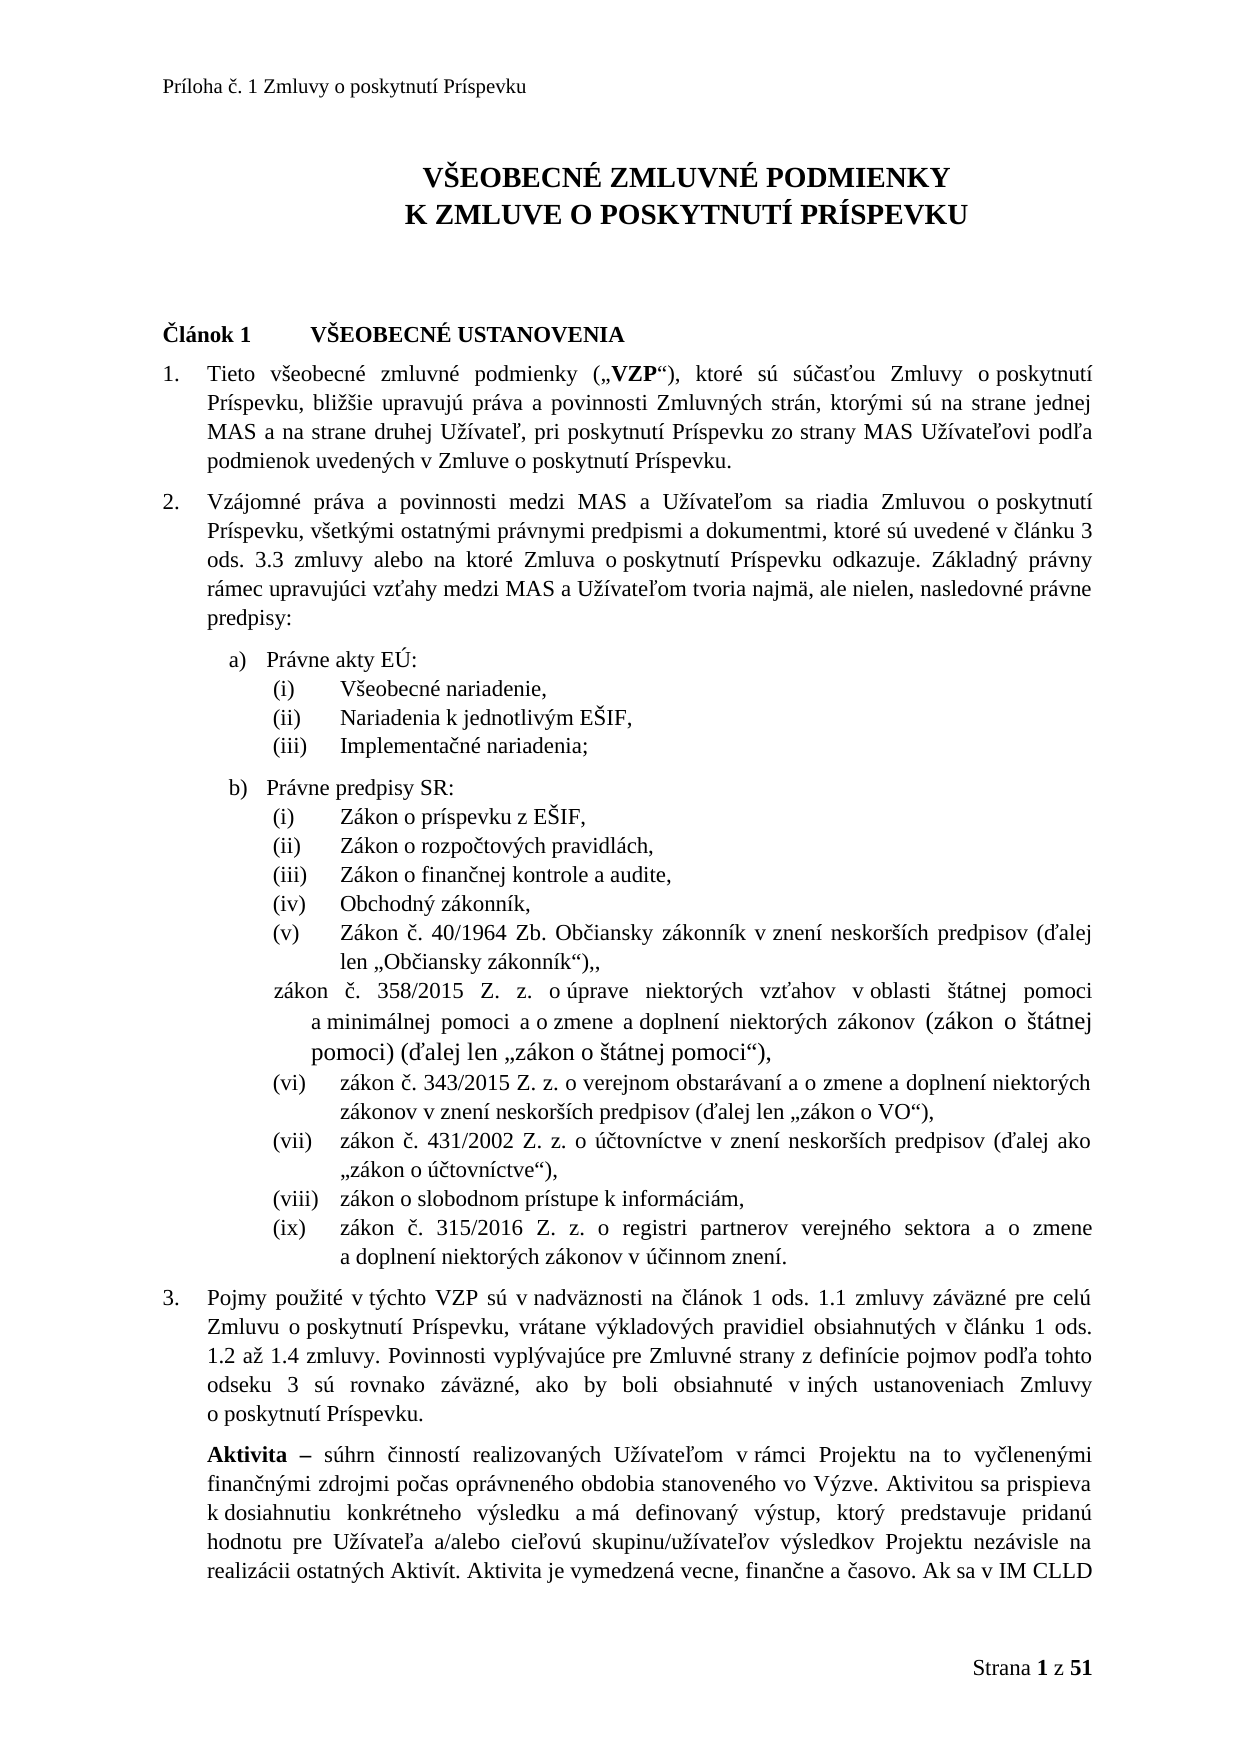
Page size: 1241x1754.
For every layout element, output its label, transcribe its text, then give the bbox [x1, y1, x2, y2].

list zákon č. 431/2002 Z. z. o účtovníctve v znení neskorších predpisov (ďalej ako „zákon o účtovníctve“), [273, 1127, 1092, 1182]
list Zákon o príspevku z EŠIF, [273, 803, 1092, 829]
list Implementačné nariadenia; [273, 733, 1092, 759]
list Zákon o rozpočtových pravidlách, [273, 832, 1092, 858]
list zákon o slobodnom prístupe k informáciám, [273, 1185, 1092, 1211]
list zákon č. 315/2016 Z. z. o registri partnerov verejného sektora a o zmene a doplnení niektorých zákonov v účinnom znení. [273, 1214, 1092, 1269]
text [207, 1442, 1092, 1584]
list Vzájomné práva a povinnosti medzi MAS a Užívateľom sa riadia Zmluvou o poskytnutí Príspevku, všetkými ostatnými právnymi predpismi a dokumentmi, ktoré sú uvedené v článku 3 ods. 3.3 zmluvy alebo na ktoré Zmluva o poskytnutí Príspevku odkazuje. Základný právny rámec upravujúci vzťahy medzi MAS a Užívateľom tvoria najmä, ale nielen, nasledovné právne predpisy: [162, 488, 1092, 631]
list Právne akty EÚ: [228, 646, 1092, 672]
list Právne predpisy SR: [228, 774, 1092, 800]
list zákon č. 343/2015 Z. z. o verejnom obstarávaní a o zmene a doplnení niektorých zákonov v znení neskorších predpisov (ďalej len „zákon o VO“), [273, 1069, 1092, 1124]
list Zákon č. 40/1964 Zb. Občiansky zákonník v znení neskorších predpisov (ďalej len „Občiansky zákonník“),, [273, 919, 1092, 974]
list Nariadenia k jednotlivým EŠIF, [273, 704, 1092, 730]
text 3. Pojmy použité v týchto VZP sú v nadväznosti na článok 1 ods. 1.1 zmluvy záväzné pre celú Zmluvu o poskytnutí Príspevku, vrátane výkladových pravidiel obsiahnutých v článku 1 ods. 1.2 až 1.4 zmluvy. Povinnosti vyplývajúce pre Zmluvné strany z definície pojmov podľa tohto odseku 3 sú rovnako záväzné, ako by boli obsiahnuté v iných ustanoveniach Zmluvy o poskytnutí Príspevku. [162, 1284, 1092, 1426]
text zákon č. 358/2015 Z. z. o úprave niektorých vzťahov v oblasti štátnej pomoci a minimálnej pomoci a o zmene a doplnení niektorých zákonov (zákon o štátnej pomoci) (ďalej len „zákon o štátnej pomoci“), [273, 977, 1092, 1066]
list Všeobecné nariadenie, [273, 675, 1092, 701]
text VŠEOBECNÉ ZMLUVNÉ PODMIENKY K ZMLUVE O POSKYTNUTÍ PRÍSPEVKU [162, 160, 1092, 231]
list Obchodný zákonník, [273, 890, 1092, 916]
list Tieto všeobecné zmluvné podmienky („VZP“), ktoré sú súčasťou Zmluvy o poskytnutí Príspevku, bližšie upravujú práva a povinnosti Zmluvných strán, ktorými sú na strane jednej MAS a na strane druhej Užívateľ, pri poskytnutí Príspevku zo strany MAS Užívateľovi podľa podmienok uvedených v Zmluve o poskytnutí Príspevku. [162, 360, 1092, 473]
subtitle Článok 1 VŠEOBECNÉ USTANOVENIA [162, 321, 1092, 348]
list Zákon o finančnej kontrole a audite, [273, 861, 1092, 887]
